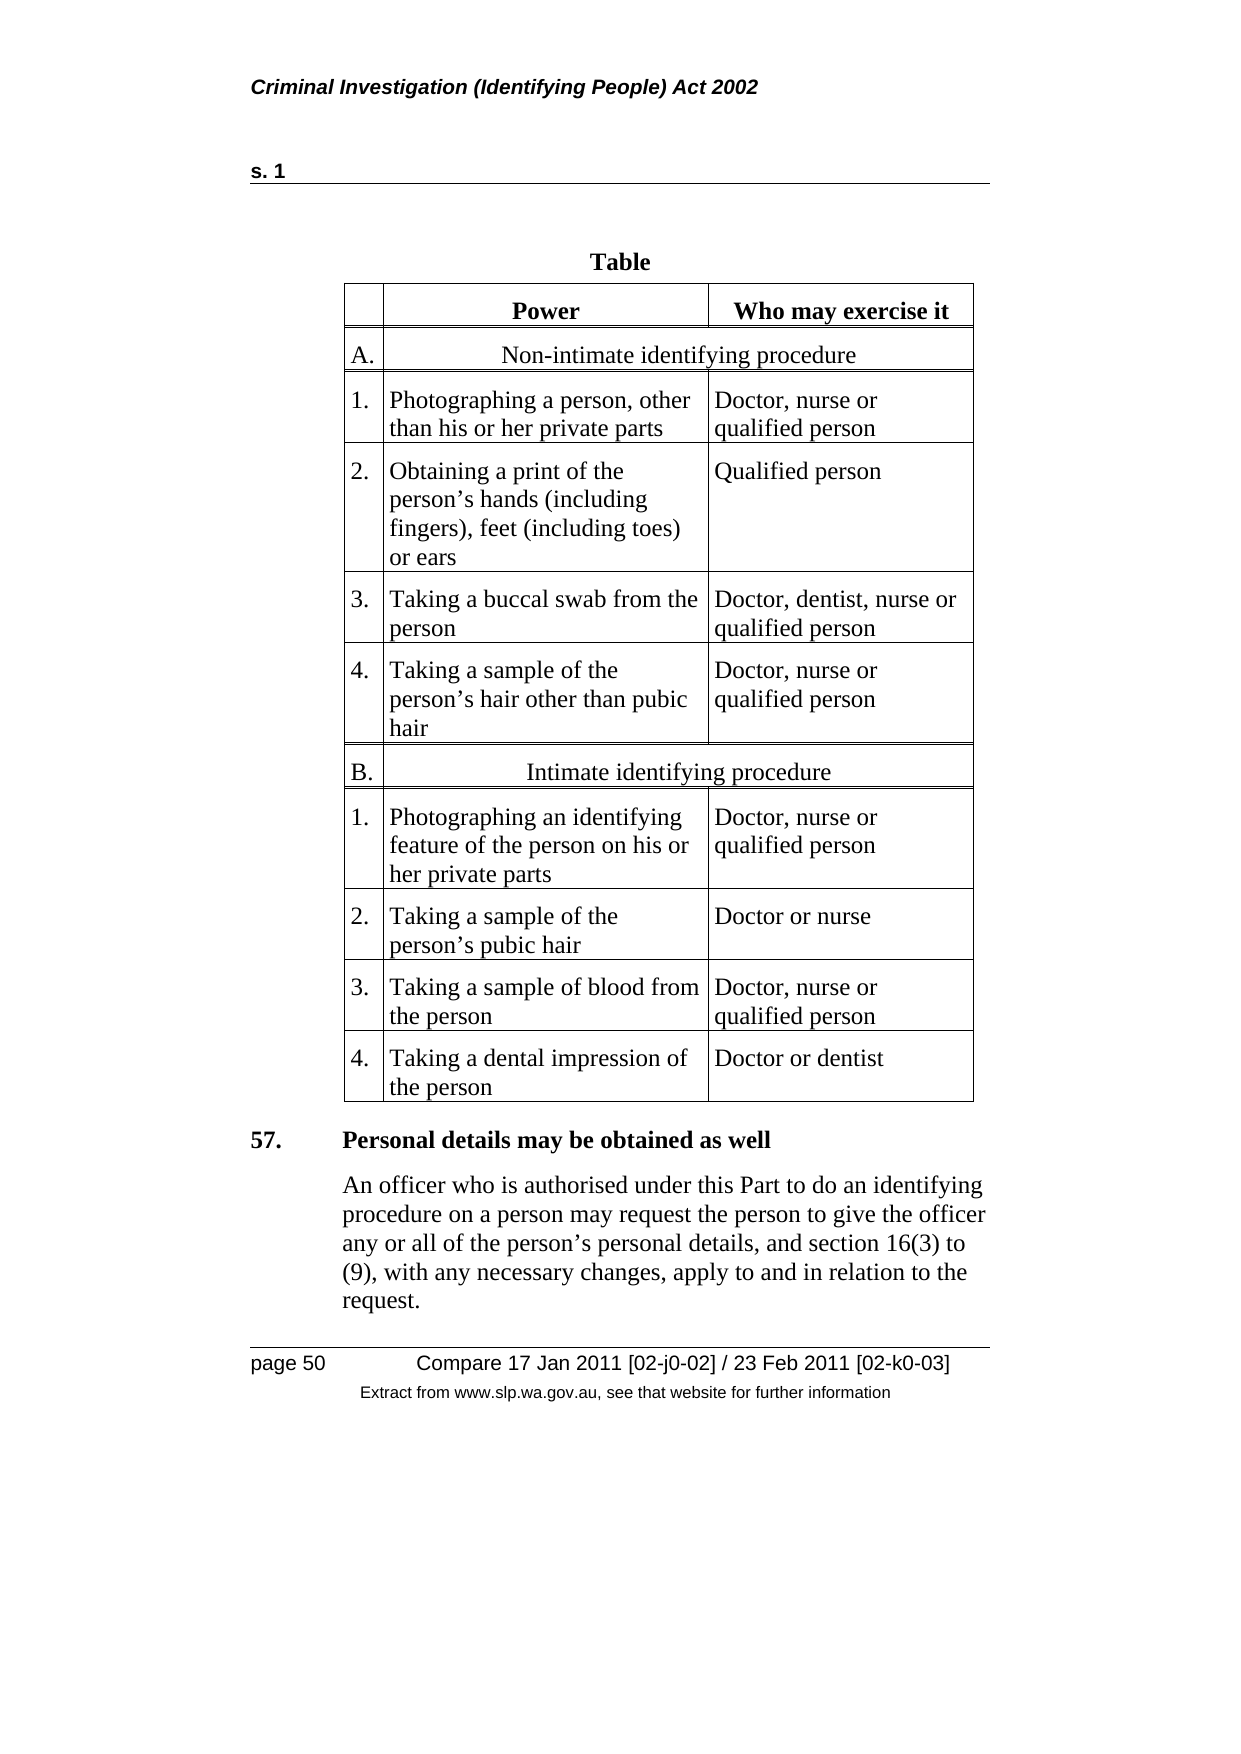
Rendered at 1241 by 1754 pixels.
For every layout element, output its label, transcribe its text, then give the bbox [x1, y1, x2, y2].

table_cell Intimate identifying procedure [384, 745, 973, 786]
table_header Who may exercise it [709, 284, 973, 325]
table_cell Taking a buccal swab from the person [384, 572, 708, 642]
subtitle Table [250, 247, 990, 276]
table_cell 1. [345, 372, 383, 442]
table_cell 2. [345, 889, 383, 959]
subtitle 57. Personal details may be obtained as well [250, 1125, 990, 1154]
table_cell 4. [345, 643, 383, 742]
table_cell Doctor, nurse or qualified person [709, 789, 973, 888]
table_cell Photographing an identifying feature of the person on his or her private parts [384, 789, 708, 888]
table_cell Taking a sample of the person’s hair other than pubic hair [384, 643, 708, 742]
table_cell Qualified person [709, 443, 973, 571]
table_cell Doctor, nurse or qualified person [709, 643, 973, 742]
table_cell Non-intimate identifying procedure [384, 328, 973, 369]
table_cell Doctor, nurse or qualified person [709, 960, 973, 1030]
table_cell 1. [345, 789, 383, 888]
table_header Power [384, 284, 708, 325]
table_cell B. [345, 745, 383, 786]
table_cell Taking a sample of the person’s pubic hair [384, 889, 708, 959]
table_cell Doctor, dentist, nurse or qualified person [709, 572, 973, 642]
table_cell 3. [345, 960, 383, 1030]
table_cell Taking a sample of blood from the person [384, 960, 708, 1030]
table_cell 3. [345, 572, 383, 642]
table_cell A. [345, 328, 383, 369]
table_cell Doctor, nurse or qualified person [709, 372, 973, 442]
table_header [345, 284, 383, 325]
table_cell Taking a dental impression of the person [384, 1031, 708, 1101]
table_cell 4. [345, 1031, 383, 1101]
text An officer who is authorised under this Part to do an identifying procedure on a person may request the person to give the officer any or all of the person’s personal details, and section 16(3) to (9), with any necessary changes, apply to and in relation to the request. [250, 1170, 990, 1314]
table_cell Doctor or nurse [709, 889, 973, 959]
table_cell Photographing a person, other than his or her private parts [384, 372, 708, 442]
table_cell Doctor or dentist [709, 1031, 973, 1101]
table_cell Obtaining a print of the person’s hands (including fingers), feet (including toes) or ears [384, 443, 708, 571]
table_cell 2. [345, 443, 383, 571]
